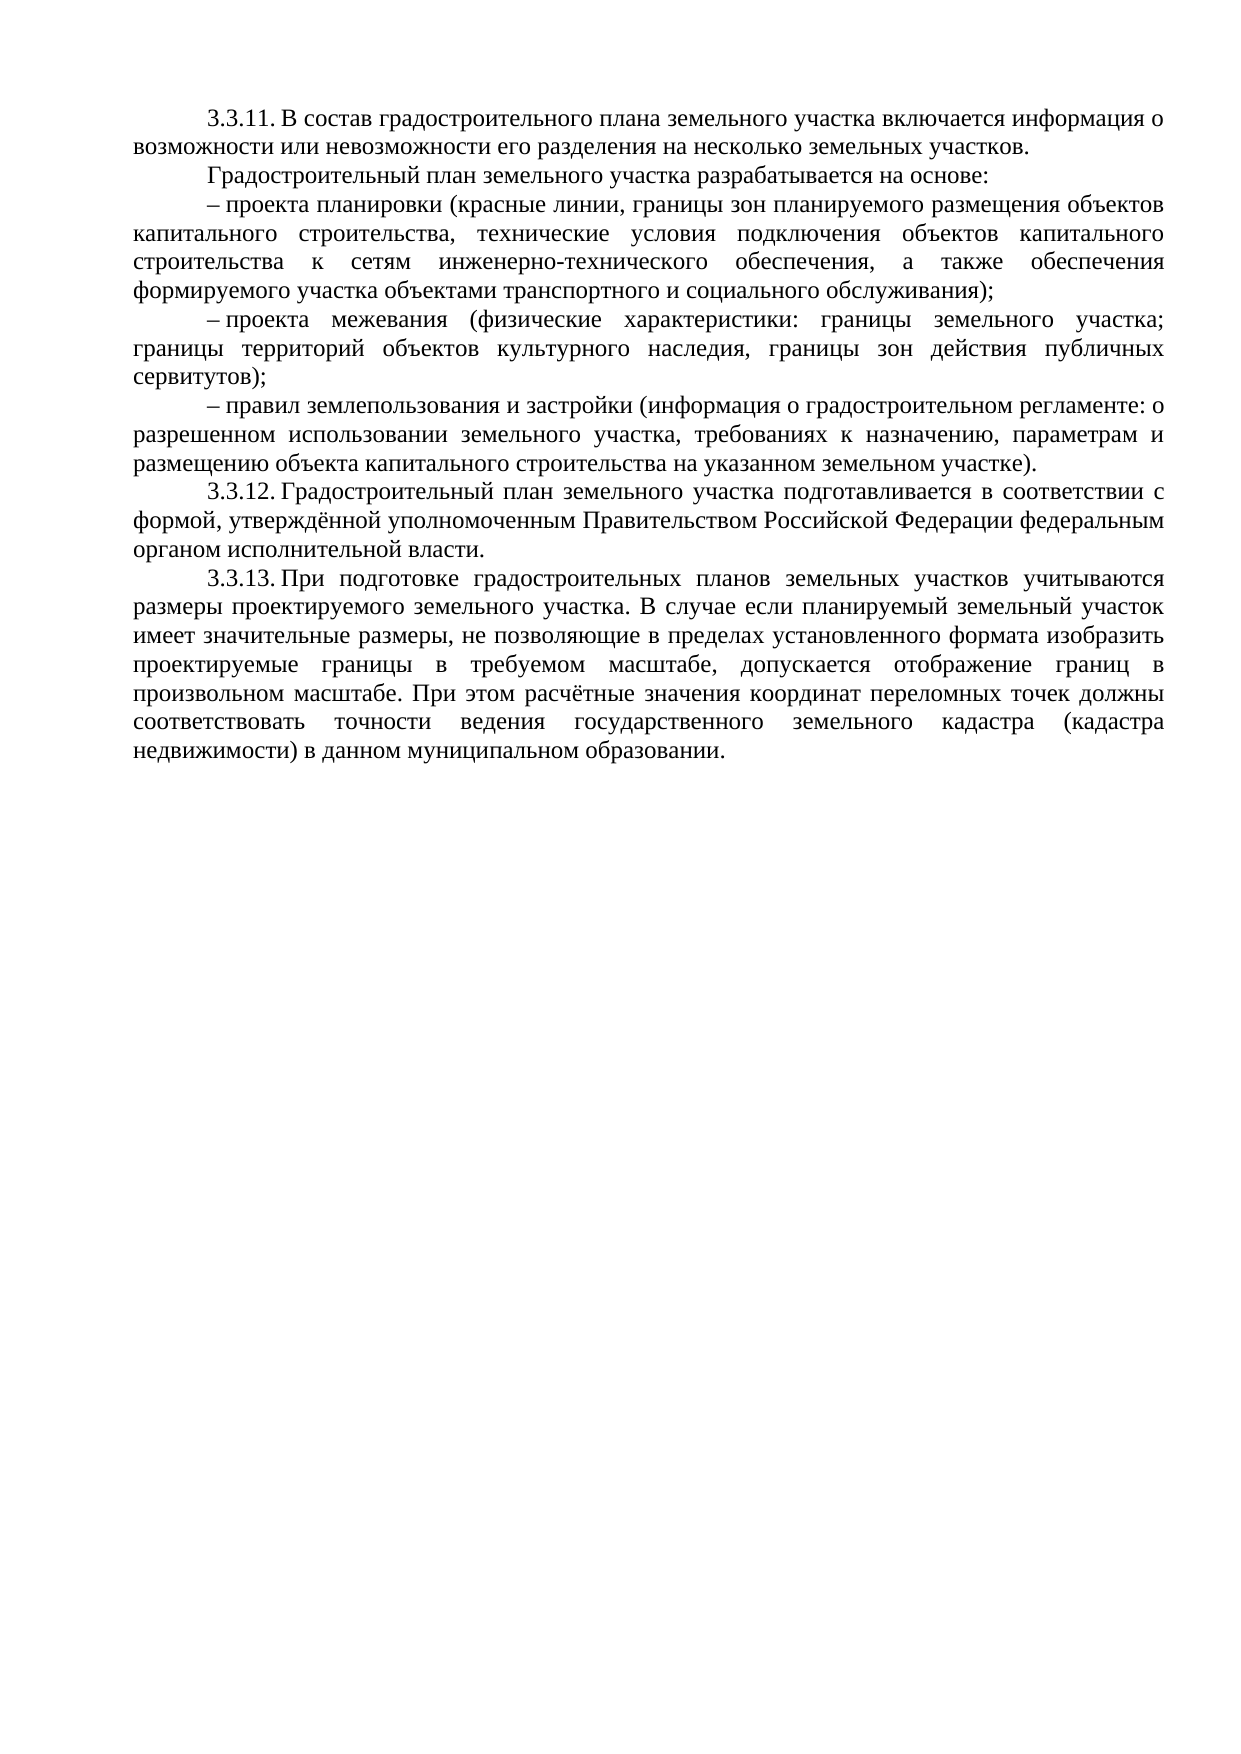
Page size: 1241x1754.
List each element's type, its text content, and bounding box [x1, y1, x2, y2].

text 3.3.11. В состав градостроительного плана земельного участка включается информация о возможности или невозможности его разделения на несколько земельных участков. [133, 103, 1165, 160]
text 3.3.13. При подготовке градостроительных планов земельных участков учитываются размеры проектируемого земельного участка. В случае если планируемый земельный участок имеет значительные размеры, не позволяющие в пределах установленного формата изобразить проектируемые границы в требуемом масштабе, допускается отображение границ в произвольном масштабе. При этом расчётные значения координат переломных точек должны соответствовать точности ведения государственного земельного кадастра (кадастра недвижимости) в данном муниципальном образовании. [133, 563, 1165, 764]
text Градостроительный план земельного участка разрабатывается на основе: [133, 160, 1165, 189]
list правил землепользования и застройки (информация о градостроительном регламенте: о разрешенном использовании земельного участка, требованиях к назначению, параметрам и размещению объекта капитального строительства на указанном земельном участке). [133, 390, 1165, 476]
list проекта межевания (физические характеристики: границы земельного участка; границы территорий объектов культурного наследия, границы зон действия публичных сервитутов); [133, 304, 1165, 390]
text 3.3.12. Градостроительный план земельного участка подготавливается в соответствии с формой, утверждённой уполномоченным Правительством Российской Федерации федеральным органом исполнительной власти. [133, 476, 1165, 563]
list проекта планировки (красные линии, границы зон планируемого размещения объектов капитального строительства, технические условия подключения объектов капитального строительства к сетям инженерно-технического обеспечения, а также обеспечения формируемого участка объектами транспортного и социального обслуживания); [133, 189, 1165, 304]
